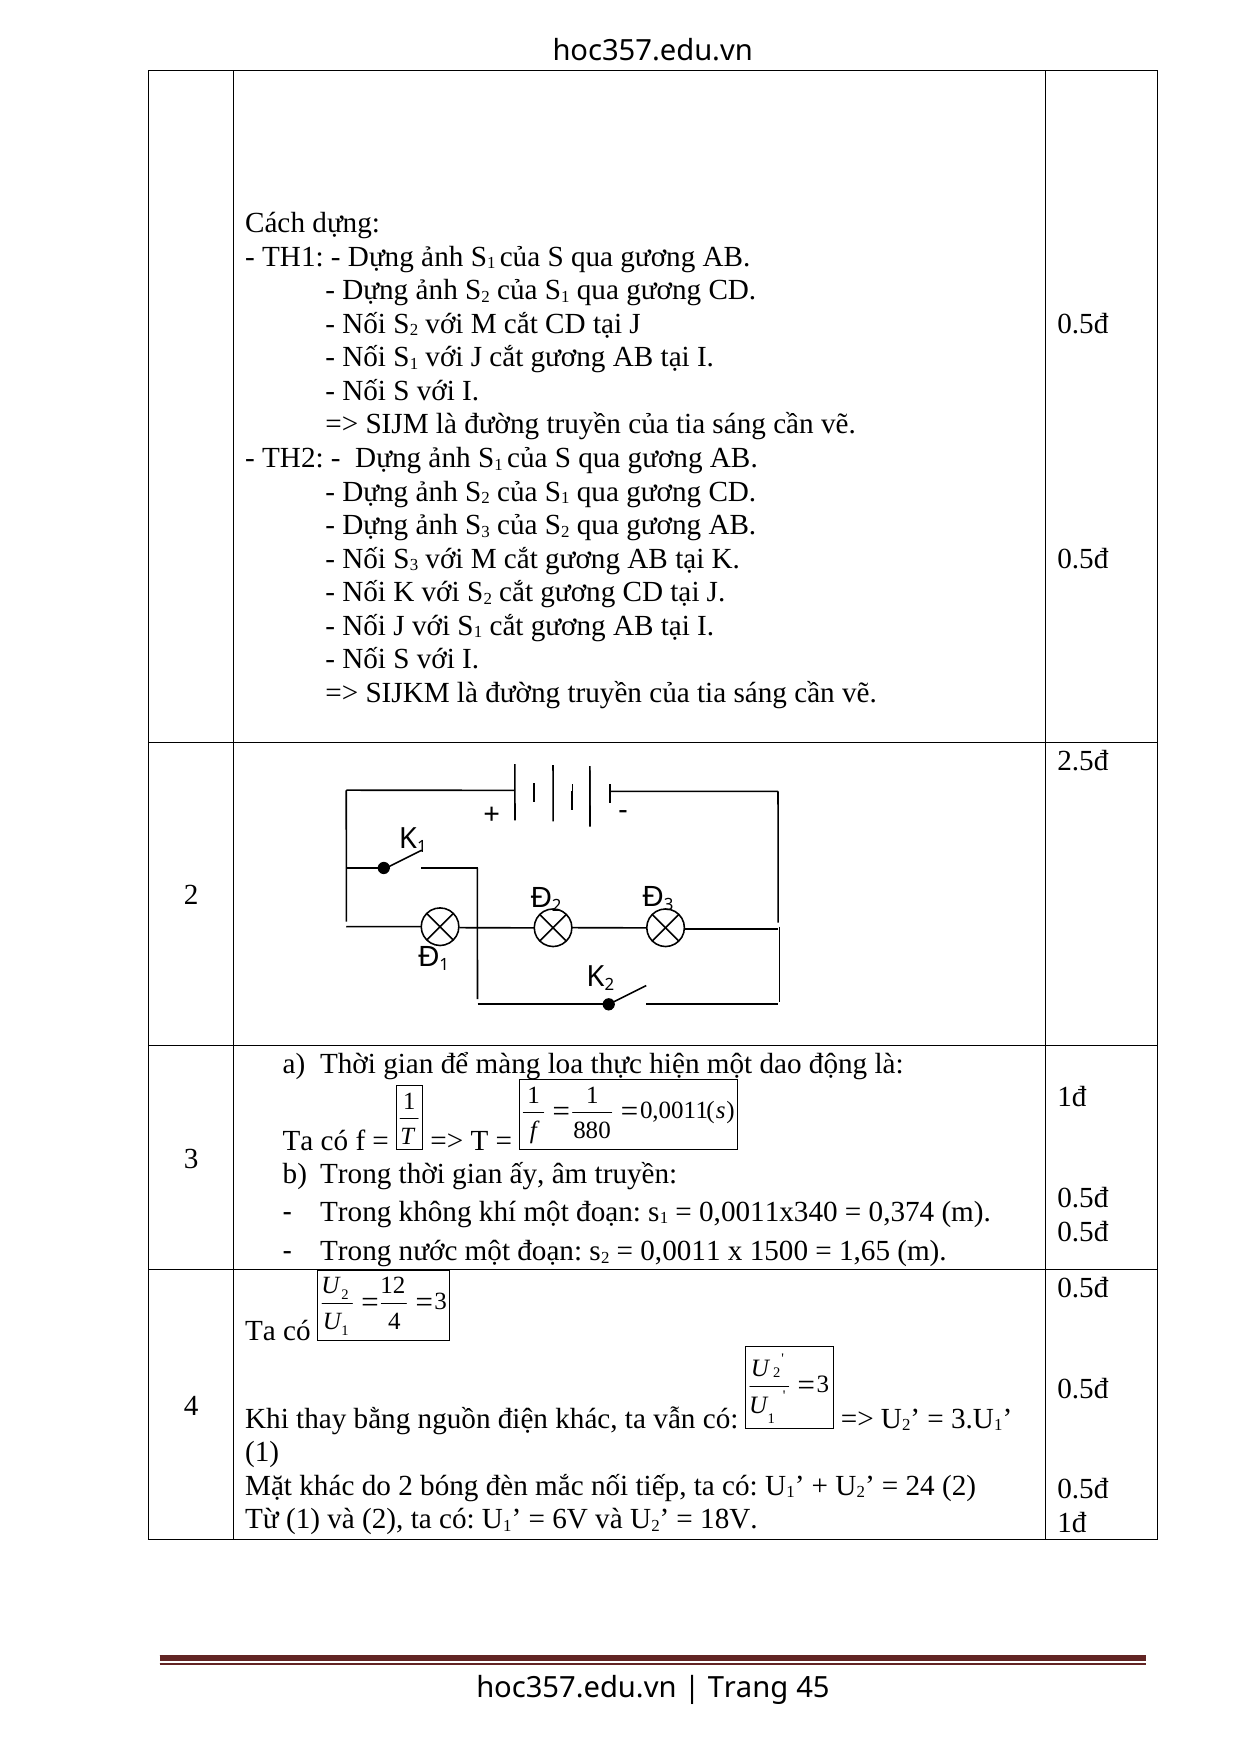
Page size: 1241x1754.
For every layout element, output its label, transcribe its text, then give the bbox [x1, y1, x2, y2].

table_cell 2 [149, 743, 233, 1045]
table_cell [234, 71, 1045, 742]
table_cell 2.5đ [1046, 743, 1157, 1045]
table_cell 1đ 0.5đ 0.5đ [1046, 1046, 1157, 1269]
table_cell Ta có Khi thay bằng nguồn điện khác, ta vẫn có: => U2’ = 3.U1’ (1) Mặt khác do 2 bóng đèn mắc nối tiếp, ta có: U1’ + U2’ = 24 (2) Từ (1) và (2), ta có: U1’ = 6V và U2’ = 18V. [234, 1270, 1045, 1538]
table_cell 0.5đ 0.5đ 0.5đ 1đ [1046, 1270, 1157, 1538]
table_cell [234, 743, 1045, 1045]
table_cell 1đ 1đ 0.5đ 0.5đ [1046, 71, 1157, 742]
table_cell 4 [149, 1270, 233, 1538]
table_cell 3 [149, 1046, 233, 1269]
table_cell Thời gian để màng loa thực hiện một dao động là: Ta có f = => T = Trong thời gian ấy, âm truyền: Trong không khí một đoạn: s1 = 0,0011x340 = 0,374 (m). Trong nước một đoạn: s2 = 0,0011 x 1500 = 1,65 (m). [234, 1046, 1045, 1269]
table_cell 1 [149, 71, 233, 742]
